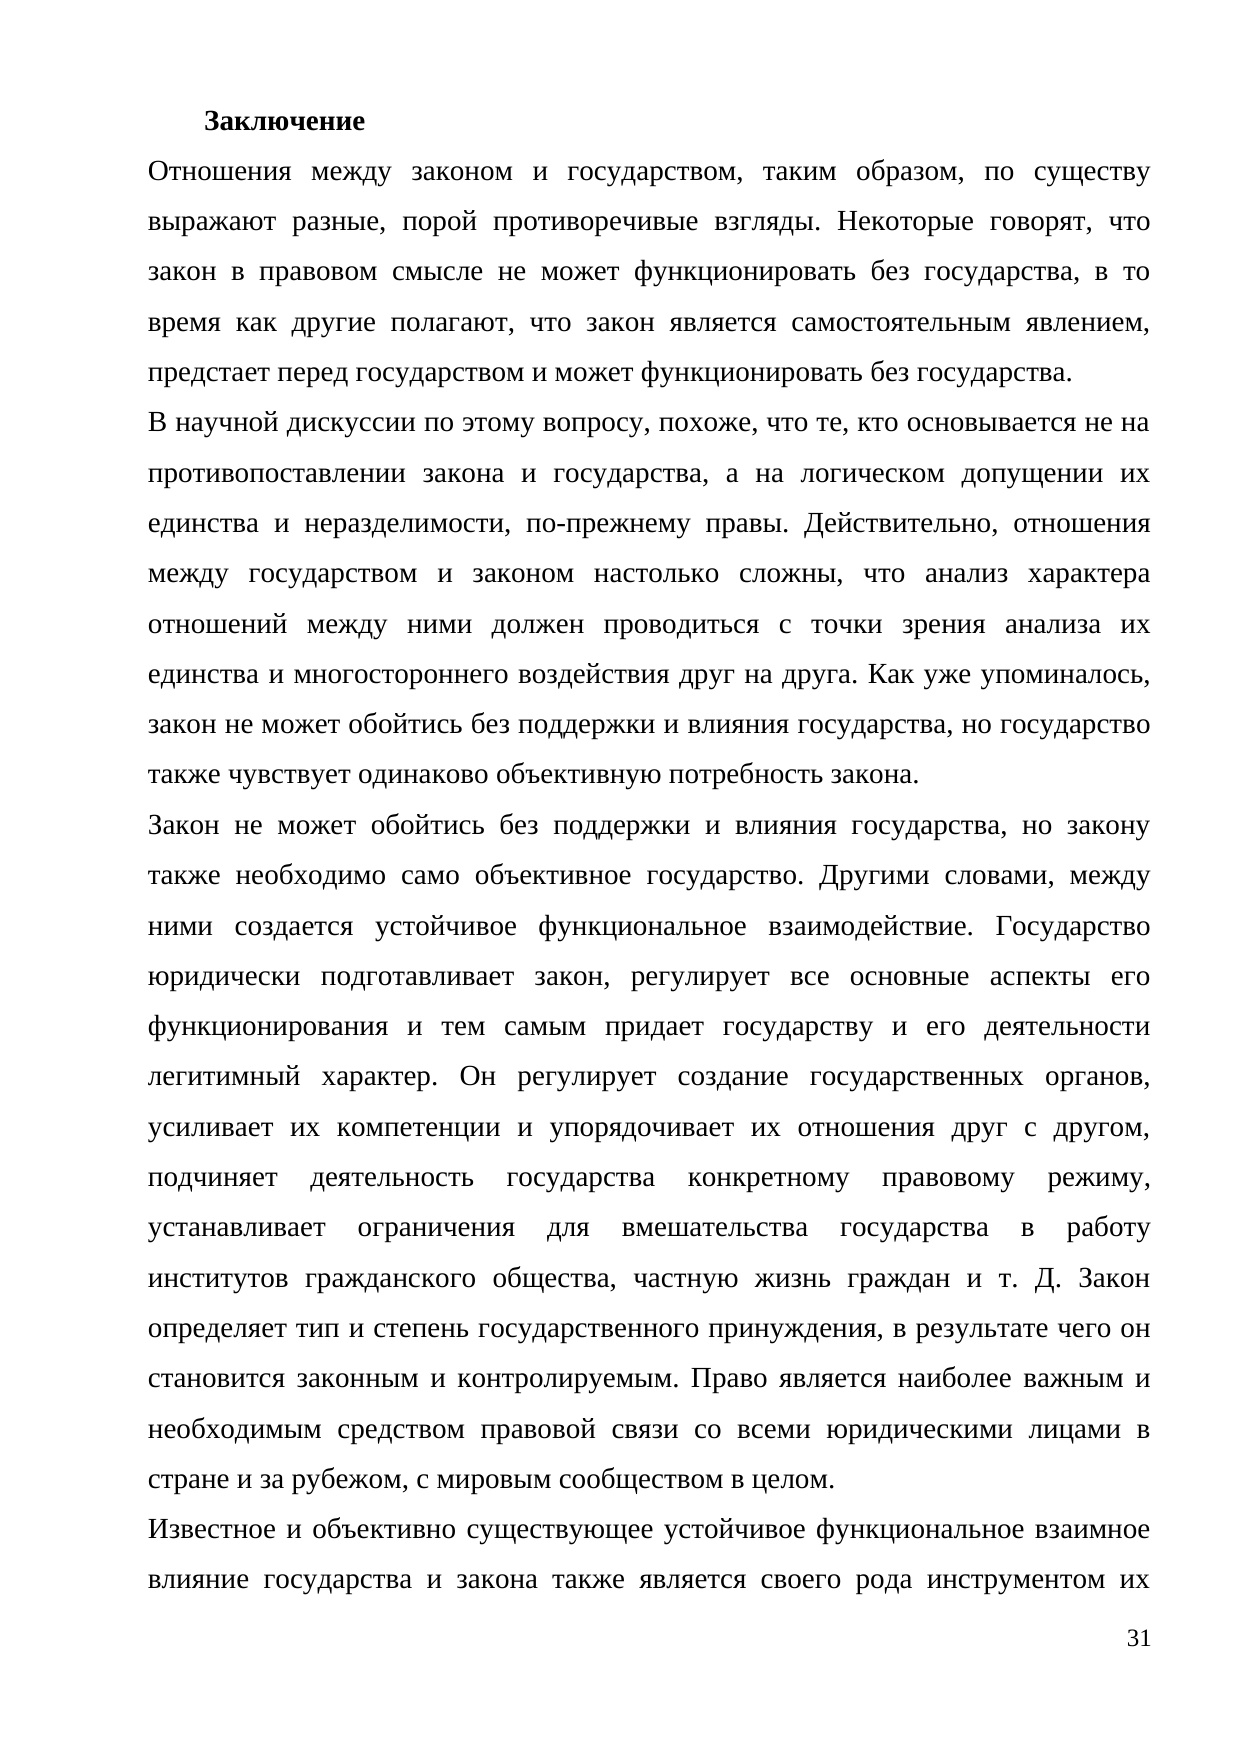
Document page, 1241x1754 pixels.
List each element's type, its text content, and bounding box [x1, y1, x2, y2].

text В научной дискуссии по этому вопросу, похоже, что те, кто основывается не на противопоставлении закона и государства, а на логическом допущении их единства и неразделимости, по-прежнему правы. Действительно, отношения между государством и законом настолько сложны, что анализ характера отношений между ними должен проводиться с точки зрения анализа их единства и многостороннего воздействия друг на друга. Как уже упоминалось, закон не может обойтись без поддержки и влияния государства, но государство также чувствует одинаково объективную потребность закона. [148, 404, 1152, 790]
text Заключение [148, 103, 1152, 136]
text Отношения между законом и государством, таким образом, по существу выражают разные, порой противоречивые взгляды. Некоторые говорят, что закон в правовом смысле не может функционировать без государства, в то время как другие полагают, что закон является самостоятельным явлением, предстает перед государством и может функционировать без государства. [148, 153, 1152, 388]
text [148, 1511, 1152, 1595]
text Закон не может обойтись без поддержки и влияния государства, но закону также необходимо само объективное государство. Другими словами, между ними создается устойчивое функциональное взаимодействие. Государство юридически подготавливает закон, регулирует все основные аспекты его функционирования и тем самым придает государству и его деятельности легитимный характер. Он регулирует создание государственных органов, усиливает их компетенции и упорядочивает их отношения друг с другом, подчиняет деятельность государства конкретному правовому режиму, устанавливает ограничения для вмешательства государства в работу институтов гражданского общества, частную жизнь граждан и т. Д. Закон определяет тип и степень государственного принуждения, в результате чего он становится законным и контролируемым. Право является наиболее важным и необходимым средством правовой связи со всеми юридическими лицами в стране и за рубежом, с мировым сообществом в целом. [148, 807, 1152, 1494]
